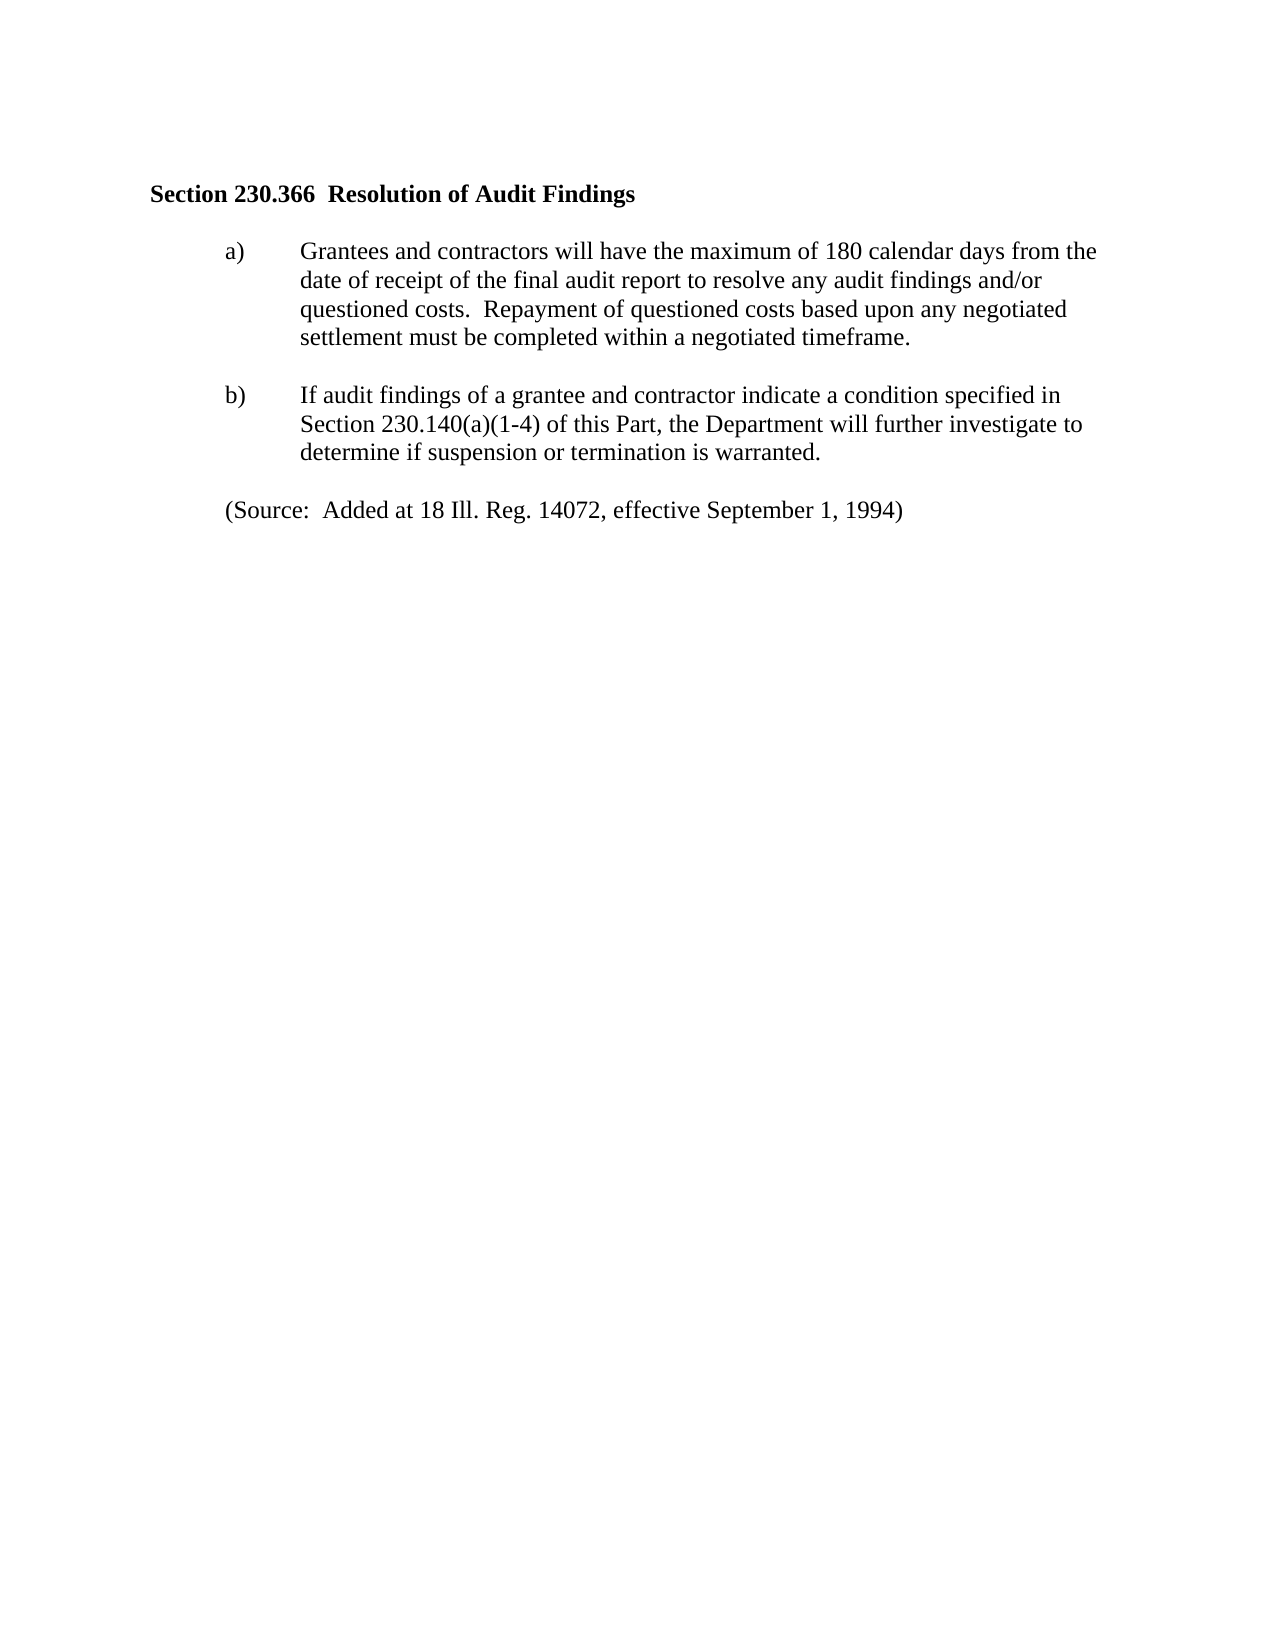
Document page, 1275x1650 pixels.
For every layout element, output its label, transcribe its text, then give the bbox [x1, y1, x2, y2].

text Section 230.366 Resolution of Audit Findings [150, 179, 1125, 207]
text a) Grantees and contractors will have the maximum of 180 calendar days from the date of receipt of the final audit report to resolve any audit findings and/or questioned costs. Repayment of questioned costs based upon any negotiated settlement must be completed within a negotiated timeframe. [225, 236, 1125, 351]
text (Source: Added at 18 Ill. Reg. 14072, effective September 1, 1994) [225, 495, 1125, 524]
text b) If audit findings of a grantee and contractor indicate a condition specified in Section 230.140(a)(1-4) of this Part, the Department will further investigate to determine if suspension or termination is warranted. [225, 380, 1125, 466]
